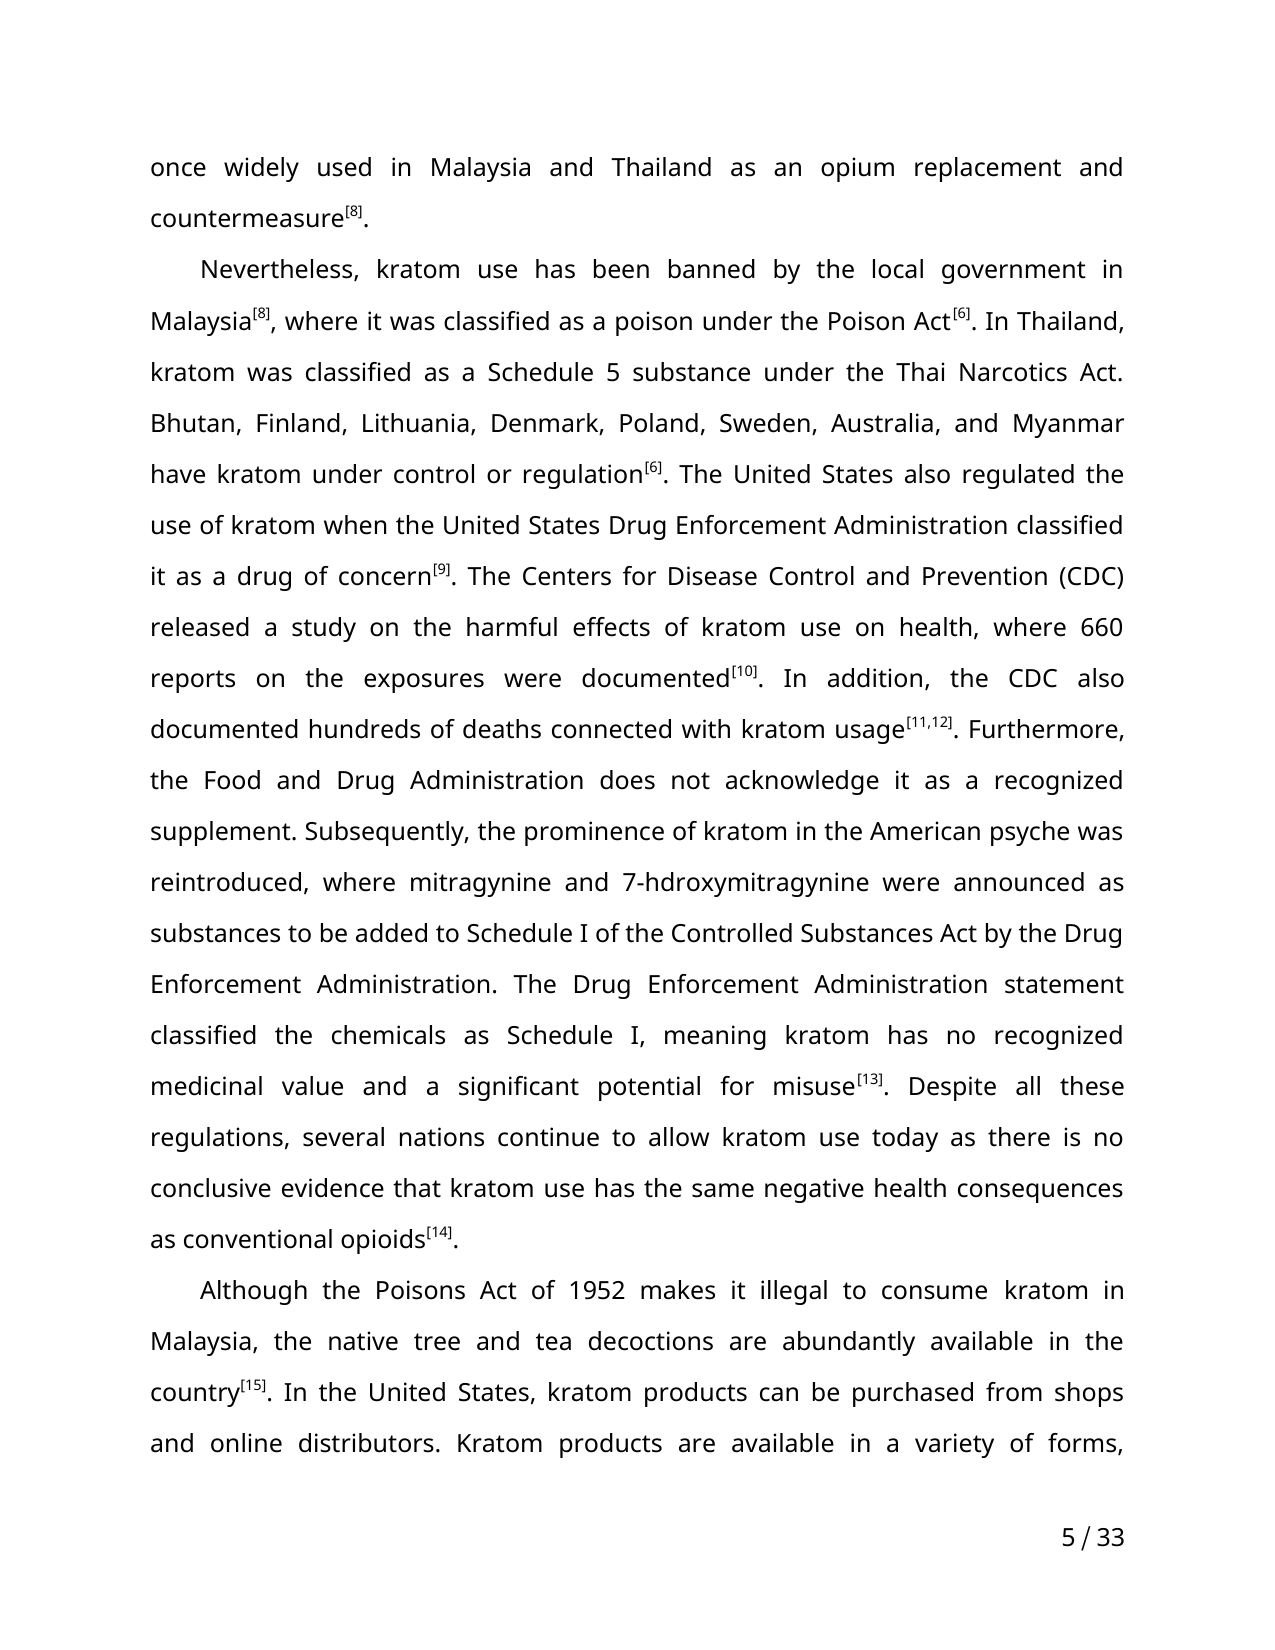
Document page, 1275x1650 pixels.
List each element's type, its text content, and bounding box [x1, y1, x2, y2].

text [150, 150, 1125, 235]
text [150, 1273, 1125, 1460]
text Nevertheless, kratom use has been banned by the local government in Malaysia[8], where it was classified as a poison under the Poison Act[6]. In Thailand, kratom was classified as a Schedule 5 substance under the Thai Narcotics Act. Bhutan, Finland, Lithuania, Denmark, Poland, Sweden, Australia, and Myanmar have kratom under control or regulation[6]. The United States also regulated the use of kratom when the United States Drug Enforcement Administration classified it as a drug of concern[9]. The Centers for Disease Control and Prevention (CDC) released a study on the harmful effects of kratom use on health, where 660 reports on the exposures were documented[10]. In addition, the CDC also documented hundreds of deaths connected with kratom usage[11,12]. Furthermore, the Food and Drug Administration does not acknowledge it as a recognized supplement. Subsequently, the prominence of kratom in the American psyche was reintroduced, where mitragynine and 7-hdroxymitragynine were announced as substances to be added to Schedule I of the Controlled Substances Act by the Drug Enforcement Administration. The Drug Enforcement Administration statement classified the chemicals as Schedule I, meaning kratom has no recognized medicinal value and a significant potential for misuse[13]. Despite all these regulations, several nations continue to allow kratom use today as there is no conclusive evidence that kratom use has the same negative health consequences as conventional opioids[14]. [150, 252, 1125, 1256]
